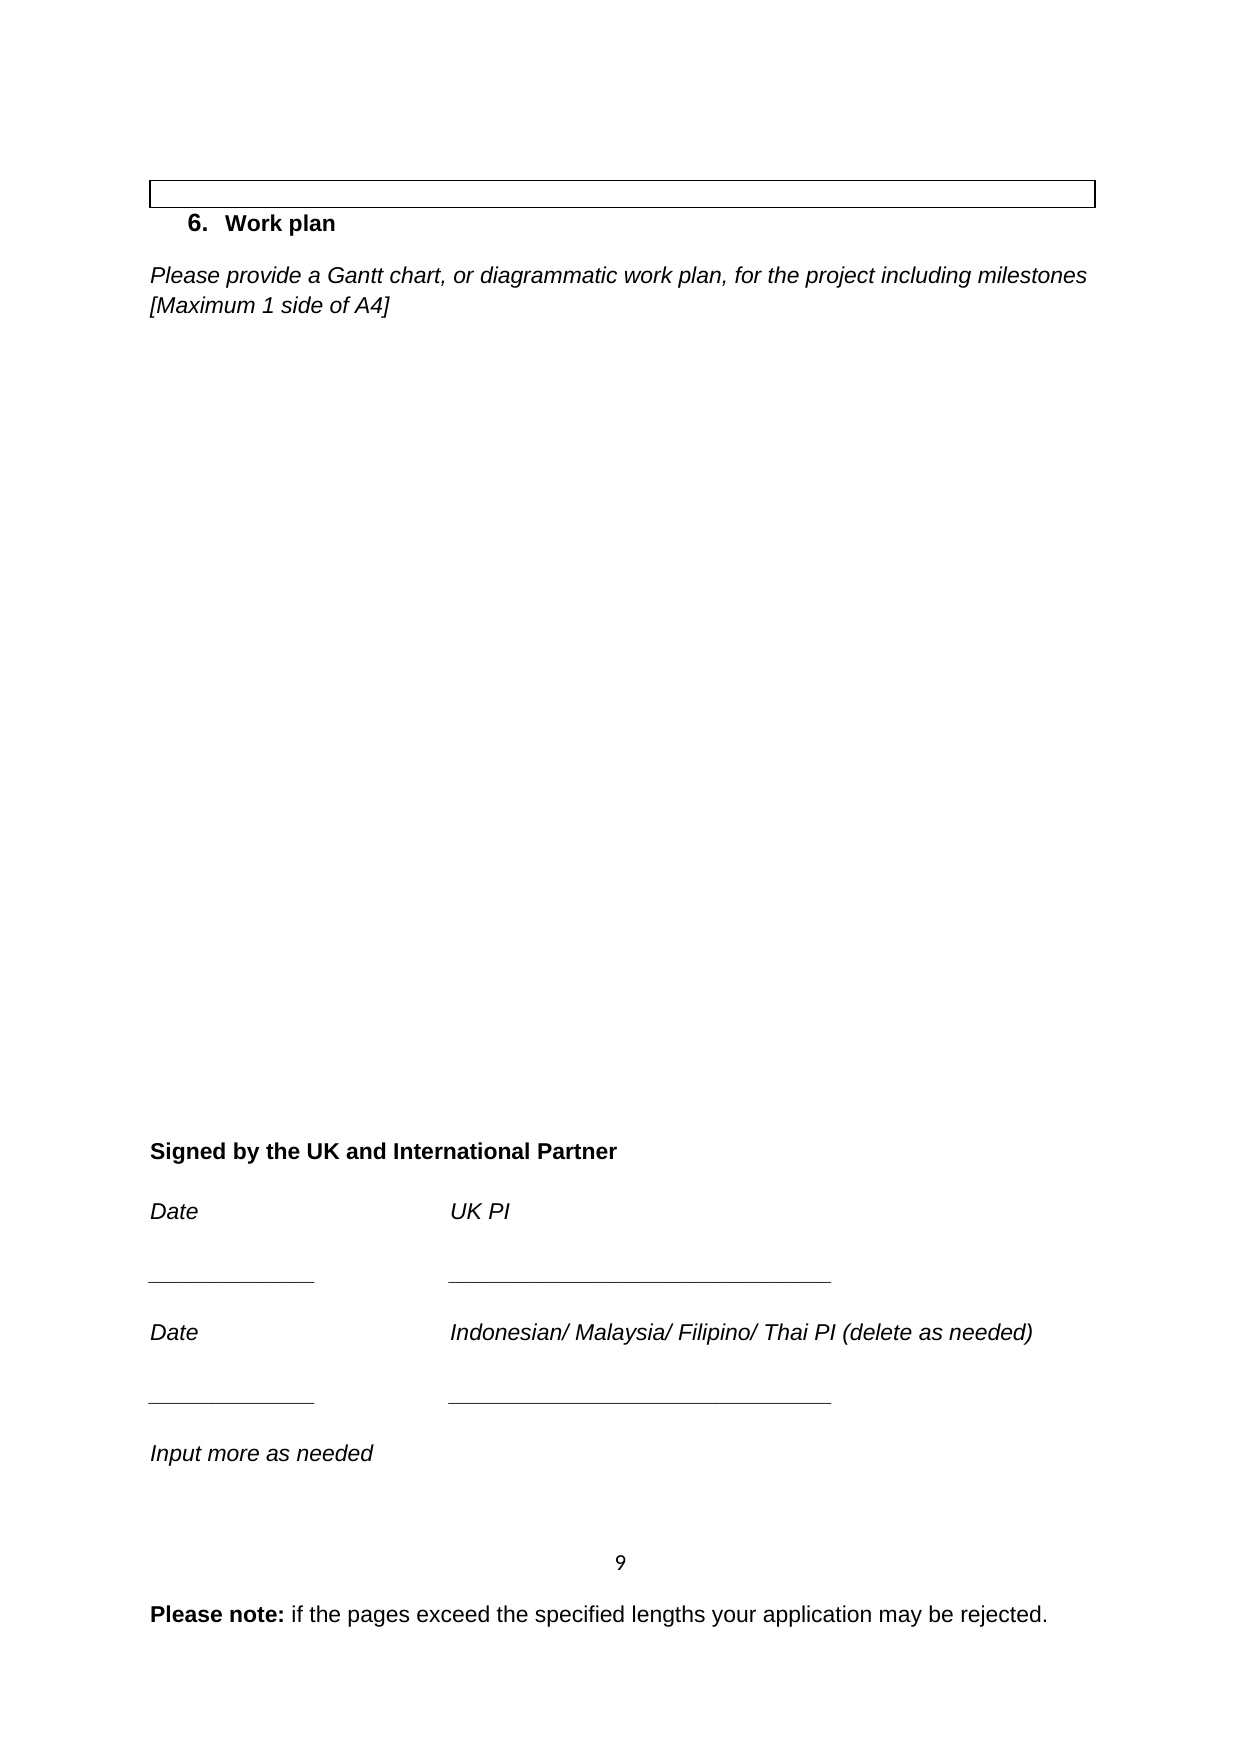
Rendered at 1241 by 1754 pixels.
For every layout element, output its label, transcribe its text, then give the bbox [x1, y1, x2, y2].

text Please provide a Gantt chart, or diagrammatic work plan, for the project including milestones [Maximum 1 side of A4] [150, 262, 1090, 318]
text _____________ ______________________________ [150, 1259, 1090, 1285]
text Date Indonesian/ Malaysia/ Filipino/ Thai PI (delete as needed) [150, 1319, 1090, 1345]
text Date UK PI [150, 1198, 1090, 1224]
table_header [151, 181, 1094, 207]
text Input more as needed [150, 1440, 1090, 1466]
text _____________ ______________________________ [150, 1379, 1090, 1406]
text Signed by the UK and International Partner [150, 1138, 1090, 1164]
list Work plan [187, 208, 1090, 237]
